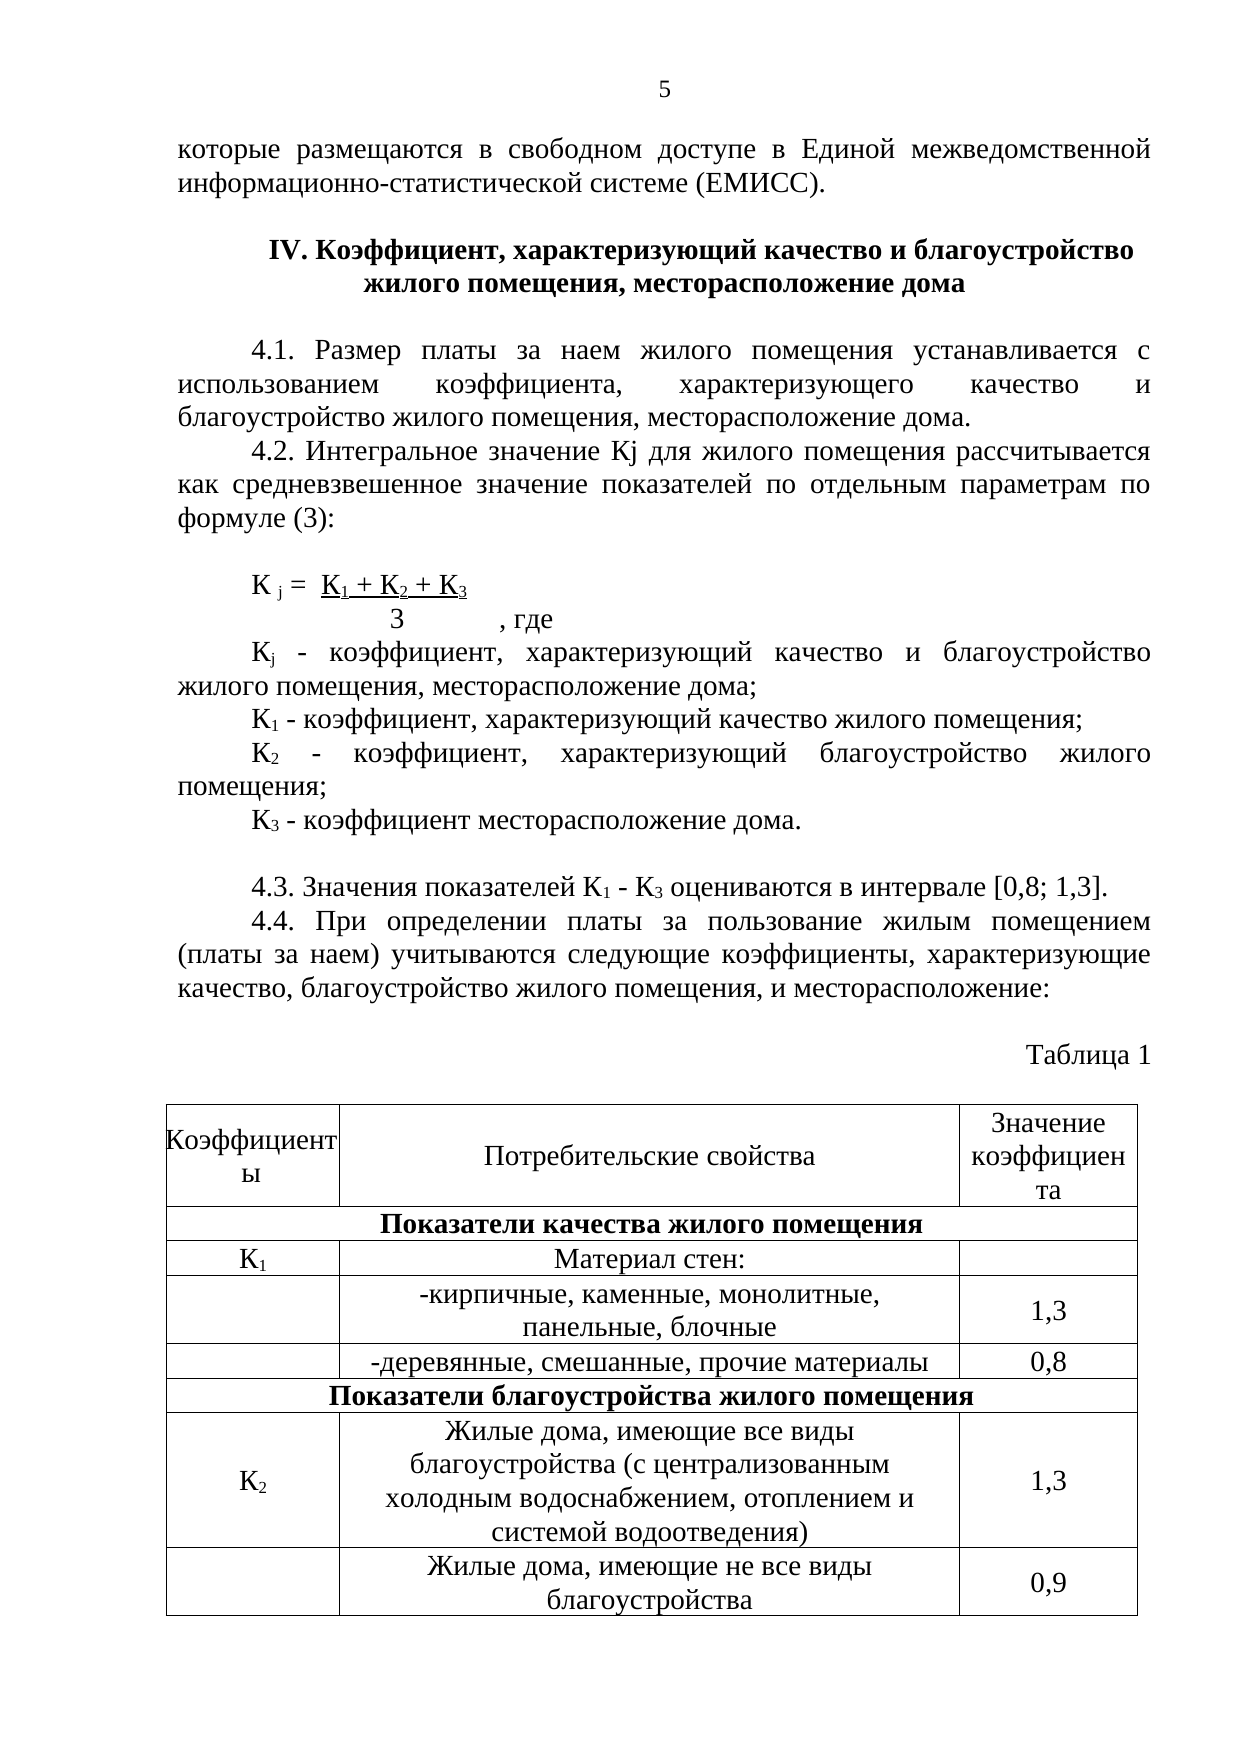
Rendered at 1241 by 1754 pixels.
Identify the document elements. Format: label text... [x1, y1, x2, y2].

text К j = К1 + К2 + К3 [177, 567, 1152, 601]
text 4.4. При определении платы за пользование жилым помещением (платы за наем) учитываются следующие коэффициенты, характеризующие качество, благоустройство жилого помещения, и месторасположение: [177, 903, 1152, 1003]
text Таблица 1 [177, 1037, 1152, 1070]
table_cell Показатели благоустройства жилого помещения [167, 1379, 1137, 1412]
table_cell Материал стен: [340, 1241, 959, 1275]
table_cell 1,3 [960, 1413, 1137, 1547]
table_header Потребительские свойства [340, 1105, 959, 1206]
text К3 - коэффициент месторасположение дома. [177, 802, 1152, 836]
table_header Коэффициенты [167, 1105, 339, 1206]
text К1 - коэффициент, характеризующий качество жилого помещения; [177, 701, 1152, 735]
text 3 , где [177, 601, 1152, 634]
table_cell К1 [167, 1241, 339, 1275]
text 4.3. Значения показателей К1 - К3 оцениваются в интервале [0,8; 1,3]. [177, 869, 1152, 903]
text К2 - коэффициент, характеризующий благоустройство жилого помещения; [177, 735, 1152, 802]
text 4.2. Интегральное значение Кj для жилого помещения рассчитывается как средневзвешенное значение показателей по отдельным параметрам по формуле (3): [177, 433, 1152, 534]
table_cell -деревянные, смешанные, прочие материалы [340, 1344, 959, 1377]
table_cell [960, 1241, 1137, 1275]
table_cell Показатели качества жилого помещения [167, 1207, 1137, 1240]
text 4.1. Размер платы за наем жилого помещения устанавливается с использованием коэффициента, характеризующего качество и благоустройство жилого помещения, месторасположение дома. [177, 332, 1152, 433]
table_cell [167, 1344, 339, 1377]
table_cell [167, 1548, 339, 1615]
table_cell 0,9 [960, 1548, 1137, 1615]
text Кj - коэффициент, характеризующий качество и благоустройство жилого помещения, месторасположение дома; [177, 634, 1152, 701]
table_cell Жилые дома, имеющие все виды благоустройства (с централизованным холодным водоснабжением, отоплением и системой водоотведения) [340, 1413, 959, 1547]
table_cell [167, 1276, 339, 1343]
table_cell Жилые дома, имеющие не все виды благоустройства [340, 1548, 959, 1615]
table_cell 0,8 [960, 1344, 1137, 1377]
table_cell -кирпичные, каменные, монолитные, панельные, блочные [340, 1276, 959, 1343]
table_cell 1,3 [960, 1276, 1137, 1343]
table_cell К2 [167, 1413, 339, 1547]
table_header Значение коэффициента [960, 1105, 1137, 1206]
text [177, 131, 1152, 198]
text IV. Коэффициент, характеризующий качество и благоустройство жилого помещения, месторасположение дома [177, 232, 1152, 299]
